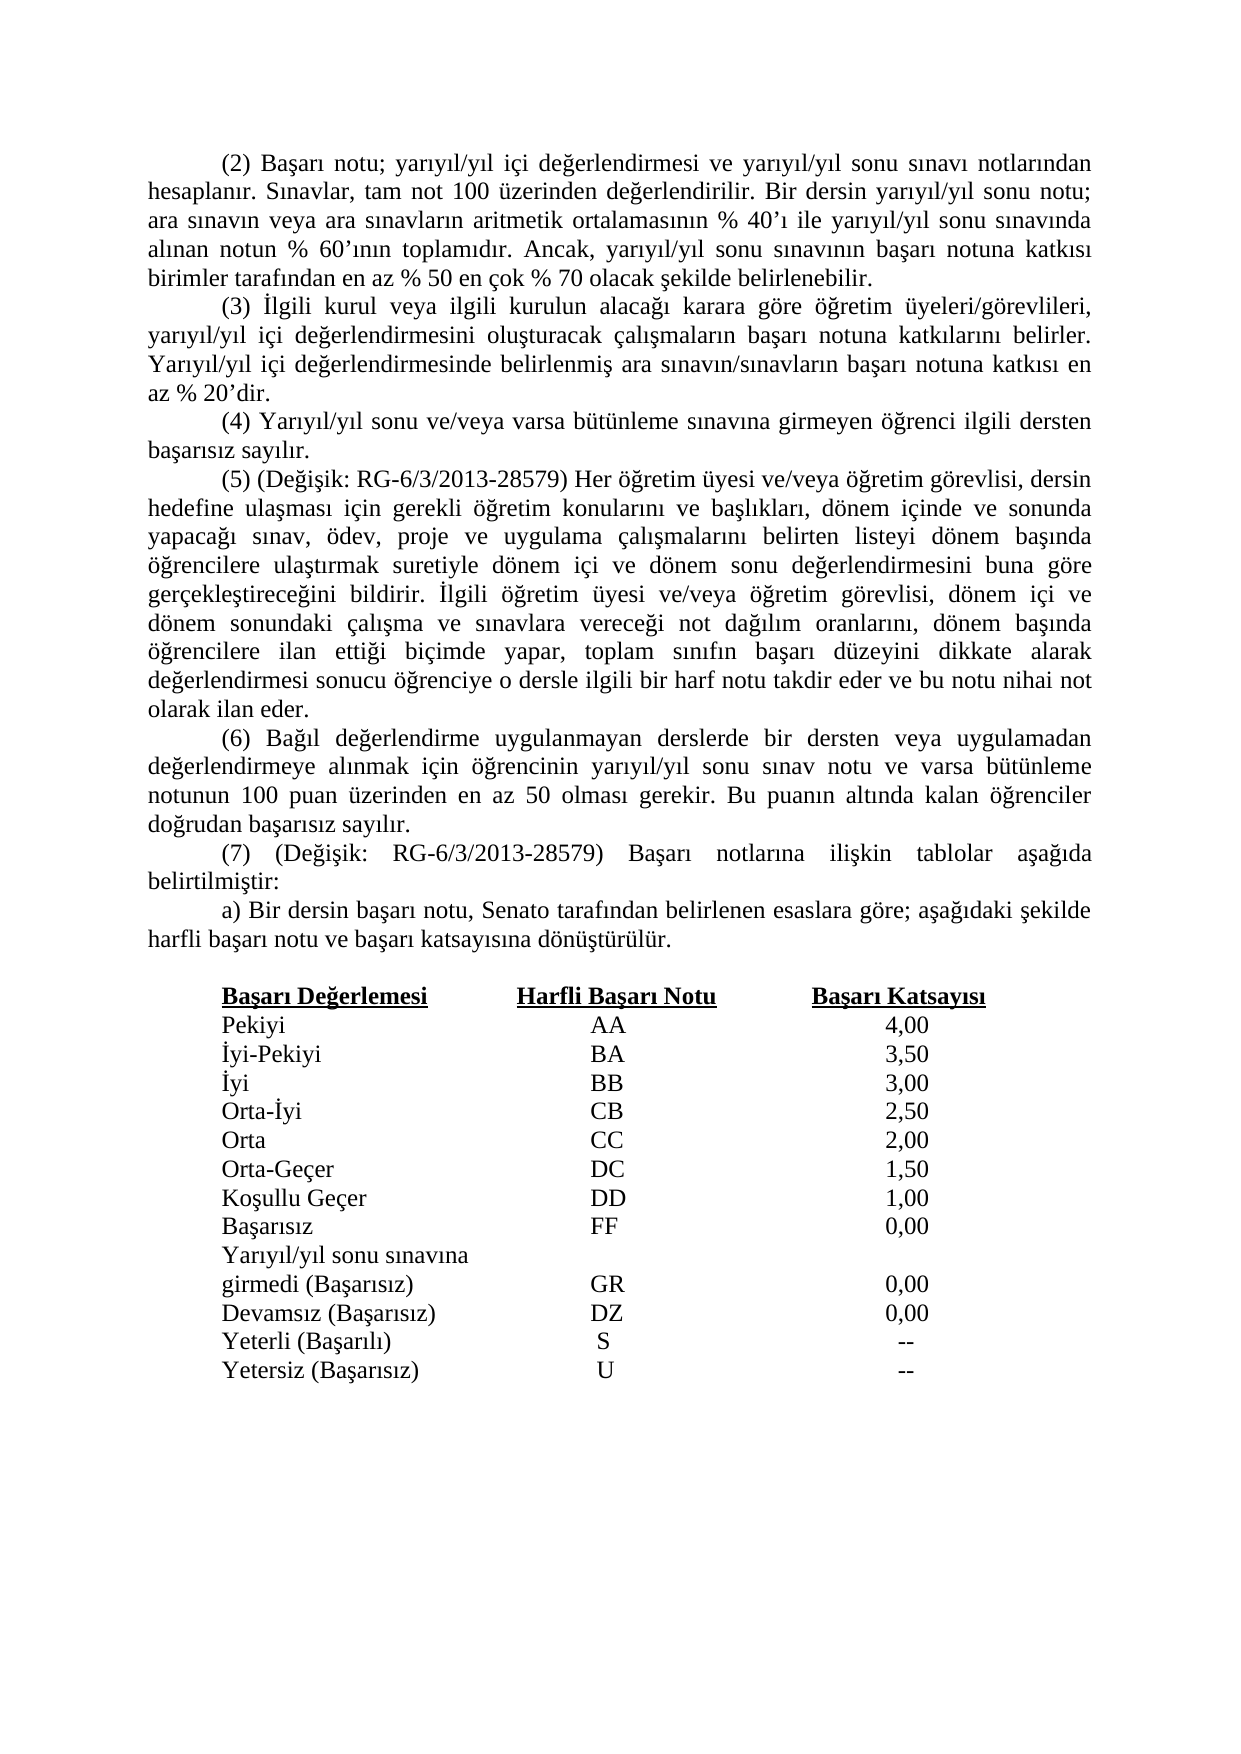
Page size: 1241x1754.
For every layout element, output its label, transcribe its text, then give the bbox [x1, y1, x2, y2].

text (5) (Değişik: RG-6/3/2013-28579) Her öğretim üyesi ve/veya öğretim görevlisi, dersin hedefine ulaşması için gerekli öğretim konularını ve başlıkları, dönem içinde ve sonunda yapacağı sınav, ödev, proje ve uygulama çalışmalarını belirten listeyi dönem başında öğrencilere ulaştırmak suretiyle dönem içi ve dönem sonu değerlendirmesini buna göre gerçekleştireceğini bildirir. İlgili öğretim üyesi ve/veya öğretim görevlisi, dönem içi ve dönem sonundaki çalışma ve sınavlara vereceği not dağılım oranlarını, dönem başında öğrencilere ilan ettiği biçimde yapar, toplam sınıfın başarı düzeyini dikkate alarak değerlendirmesi sonucu öğrenciye o dersle ilgili bir harf notu takdir eder ve bu notu nihai not olarak ilan eder. [148, 464, 1093, 723]
text Pekiyi AA 4,00 [148, 1010, 1093, 1039]
text Başarı Değerlemesi Harfli Başarı Notu Başarı Katsayısı [148, 981, 1093, 1010]
text Yeterli (Başarılı) S -- [148, 1326, 1093, 1355]
text (3) İlgili kurul veya ilgili kurulun alacağı karara göre öğretim üyeleri/görevlileri, yarıyıl/yıl içi değerlendirmesini oluşturacak çalışmaların başarı notuna katkılarını belirler. Yarıyıl/yıl içi değerlendirmesinde belirlenmiş ara sınavın/sınavların başarı notuna katkısı en az % 20’dir. [148, 291, 1093, 406]
text Devamsız (Başarısız) DZ 0,00 [148, 1298, 1093, 1326]
text (4) Yarıyıl/yıl sonu ve/veya varsa bütünleme sınavına girmeyen öğrenci ilgili dersten başarısız sayılır. [148, 406, 1093, 464]
text Orta-İyi CB 2,50 [148, 1096, 1093, 1125]
text (7) (Değişik: RG-6/3/2013-28579) Başarı notlarına ilişkin tablolar aşağıda belirtilmiştir: [148, 838, 1093, 895]
text Orta CC 2,00 [148, 1125, 1093, 1154]
text Orta-Geçer DC 1,50 [148, 1154, 1093, 1183]
text İyi BB 3,00 [148, 1068, 1093, 1096]
text Yetersiz (Başarısız) U -- [148, 1355, 1093, 1384]
text (2) Başarı notu; yarıyıl/yıl içi değerlendirmesi ve yarıyıl/yıl sonu sınavı notlarından hesaplanır. Sınavlar, tam not 100 üzerinden değerlendirilir. Bir dersin yarıyıl/yıl sonu notu; ara sınavın veya ara sınavların aritmetik ortalamasının % 40’ı ile yarıyıl/yıl sonu sınavında alınan notun % 60’ının toplamıdır. Ancak, yarıyıl/yıl sonu sınavının başarı notuna katkısı birimler tarafından en az % 50 en çok % 70 olacak şekilde belirlenebilir. [148, 148, 1093, 291]
text girmedi (Başarısız) GR 0,00 [148, 1269, 1093, 1298]
text Başarısız FF 0,00 [148, 1211, 1093, 1240]
text Yarıyıl/yıl sonu sınavına [148, 1240, 1093, 1269]
text a) Bir dersin başarı notu, Senato tarafından belirlenen esaslara göre; aşağıdaki şekilde harfli başarı notu ve başarı katsayısına dönüştürülür. [148, 895, 1093, 953]
text İyi-Pekiyi BA 3,50 [148, 1039, 1093, 1068]
text Koşullu Geçer DD 1,00 [148, 1183, 1093, 1211]
text (6) Bağıl değerlendirme uygulanmayan derslerde bir dersten veya uygulamadan değerlendirmeye alınmak için öğrencinin yarıyıl/yıl sonu sınav notu ve varsa bütünleme notunun 100 puan üzerinden en az 50 olması gerekir. Bu puanın altında kalan öğrenciler doğrudan başarısız sayılır. [148, 723, 1093, 838]
